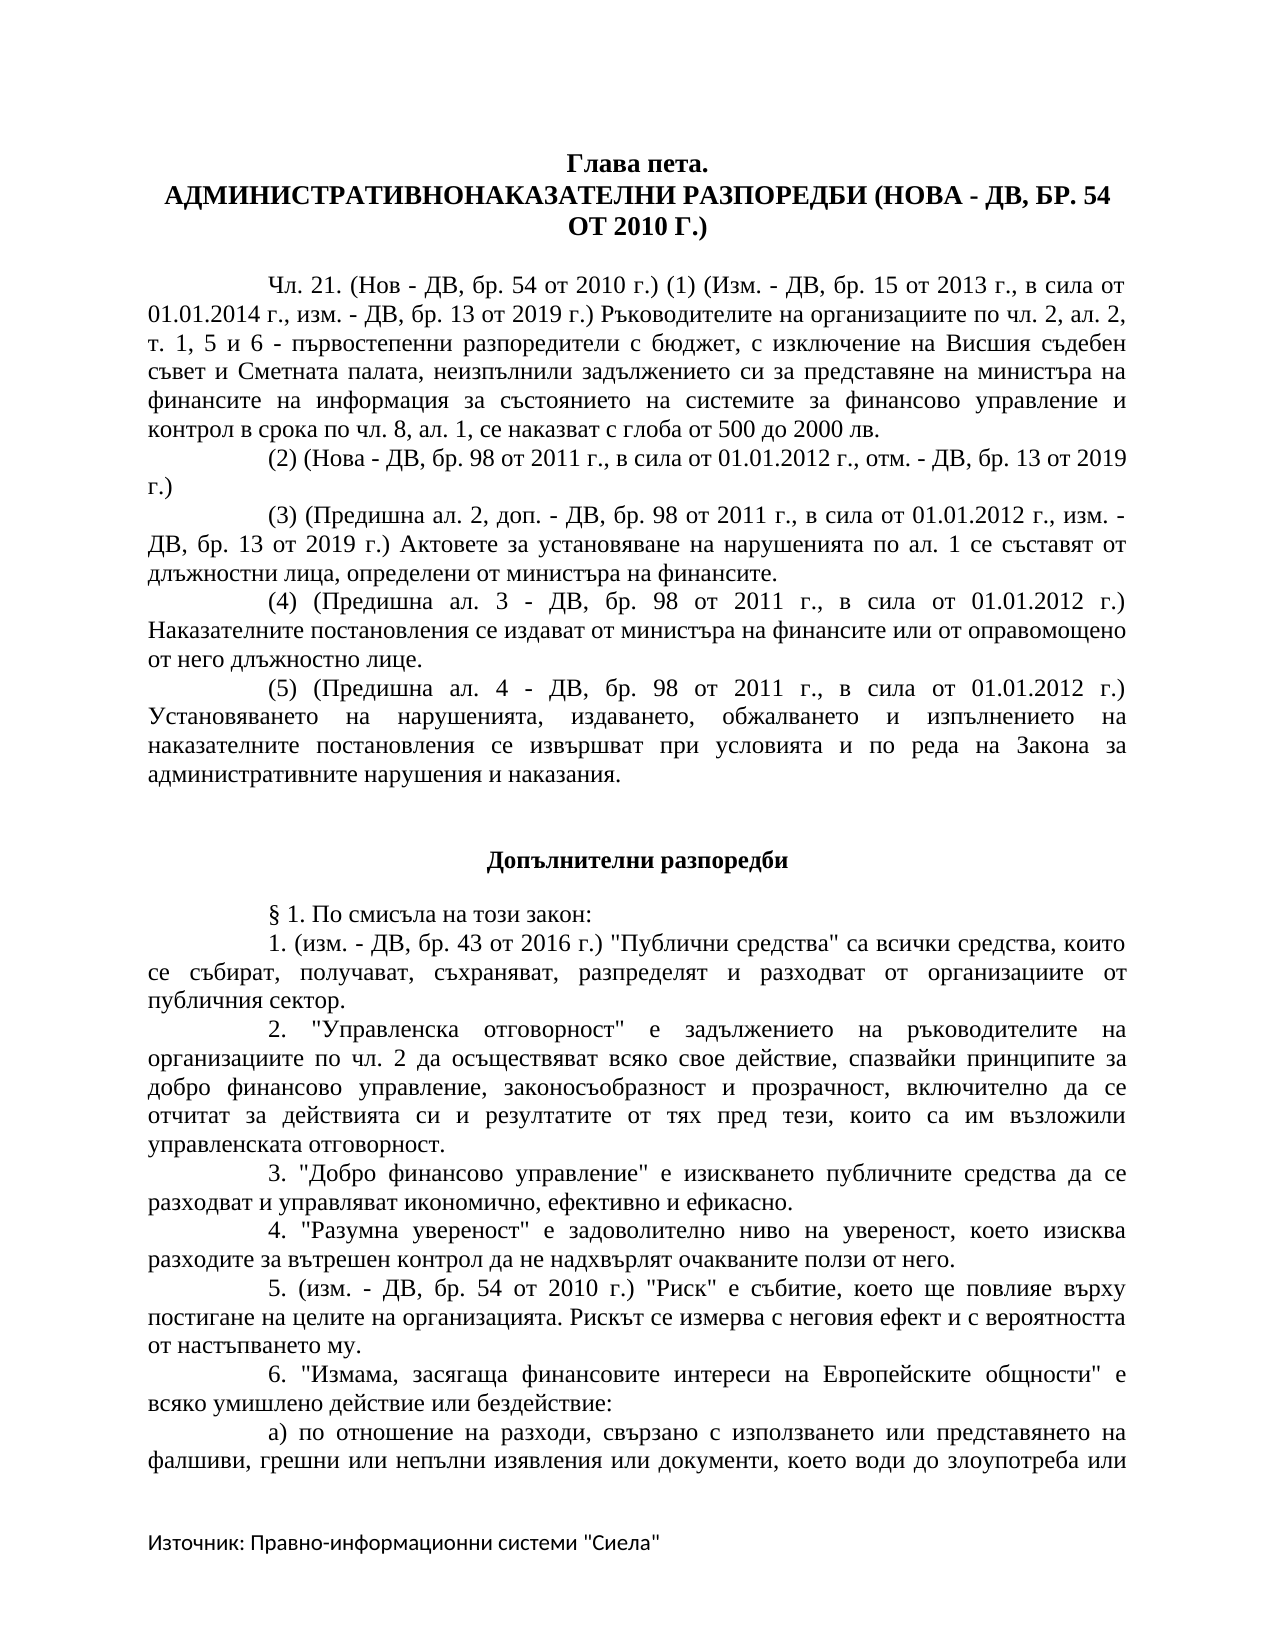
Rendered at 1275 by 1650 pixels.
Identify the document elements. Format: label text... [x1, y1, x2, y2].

text 3. "Добро финансово управление" е изискването публичните средства да се разходват и управляват икономично, ефективно и ефикасно. [148, 1158, 1127, 1216]
text Глава пета. АДМИНИСТРАТИВНОНАКАЗАТЕЛНИ РАЗПОРЕДБИ (НОВА - ДВ, БР. 54 ОТ 2010 Г.) [148, 148, 1127, 241]
text (4) (Предишна ал. 3 - ДВ, бр. 98 от 2011 г., в сила от 01.01.2012 г.) Наказателните постановления се издават от министъра на финансите или от оправомощено от него длъжностно лице. [148, 586, 1127, 673]
text 5. (изм. - ДВ, бр. 54 от 2010 г.) "Риск" е събитие, което ще повлияе върху постигане на целите на организацията. Рискът се измерва с неговия ефект и с вероятността от настъпването му. [148, 1273, 1127, 1359]
text (2) (Нова - ДВ, бр. 98 от 2011 г., в сила от 01.01.2012 г., отм. - ДВ, бр. 13 от 2019 г.) [148, 443, 1127, 500]
text Допълнителни разпоредби [148, 846, 1127, 874]
text 2. "Управленска отговорност" е задължението на ръководителите на организациите по чл. 2 да осъществяват всяко свое действие, спазвайки принципите за добро финансово управление, законосъобразност и прозрачност, включително да се отчитат за действията си и резултатите от тях пред тези, които са им възложили управленската отговорност. [148, 1014, 1127, 1158]
text (3) (Предишна ал. 2, доп. - ДВ, бр. 98 от 2011 г., в сила от 01.01.2012 г., изм. - ДВ, бр. 13 от 2019 г.) Актовете за установяване на нарушенията по ал. 1 се съставят от длъжностни лица, определени от министъра на финансите. [148, 500, 1127, 586]
text § 1. По смисъла на този закон: [148, 899, 1127, 928]
text (5) (Предишна ал. 4 - ДВ, бр. 98 от 2011 г., в сила от 01.01.2012 г.) Установяването на нарушенията, издаването, обжалването и изпълнението на наказателните постановления се извършват при условията и по реда на Закона за административните нарушения и наказания. [148, 673, 1127, 788]
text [148, 1417, 1127, 1474]
text 6. "Измама, засягаща финансовите интереси на Европейските общности" е всяко умишлено действие или бездействие: [148, 1359, 1127, 1417]
text Чл. 21. (Нов - ДВ, бр. 54 от 2010 г.) (1) (Изм. - ДВ, бр. 15 от 2013 г., в сила от 01.01.2014 г., изм. - ДВ, бр. 13 от 2019 г.) Ръководителите на организациите по чл. 2, ал. 2, т. 1, 5 и 6 - първостепенни разпоредители с бюджет, с изключение на Висшия съдебен съвет и Сметната палата, неизпълнили задължението си за представяне на министъра на финансите на информация за състоянието на системите за финансово управление и контрол в срока по чл. 8, ал. 1, се наказват с глоба от 500 до 2000 лв. [148, 270, 1127, 443]
text 1. (изм. - ДВ, бр. 43 от 2016 г.) "Публични средства" са всички средства, които се събират, получават, съхраняват, разпределят и разходват от организациите от публичния сектор. [148, 928, 1127, 1014]
text 4. "Разумна увереност" е задоволително ниво на увереност, което изисква разходите за вътрешен контрол да не надхвърлят очакваните ползи от него. [148, 1216, 1127, 1273]
